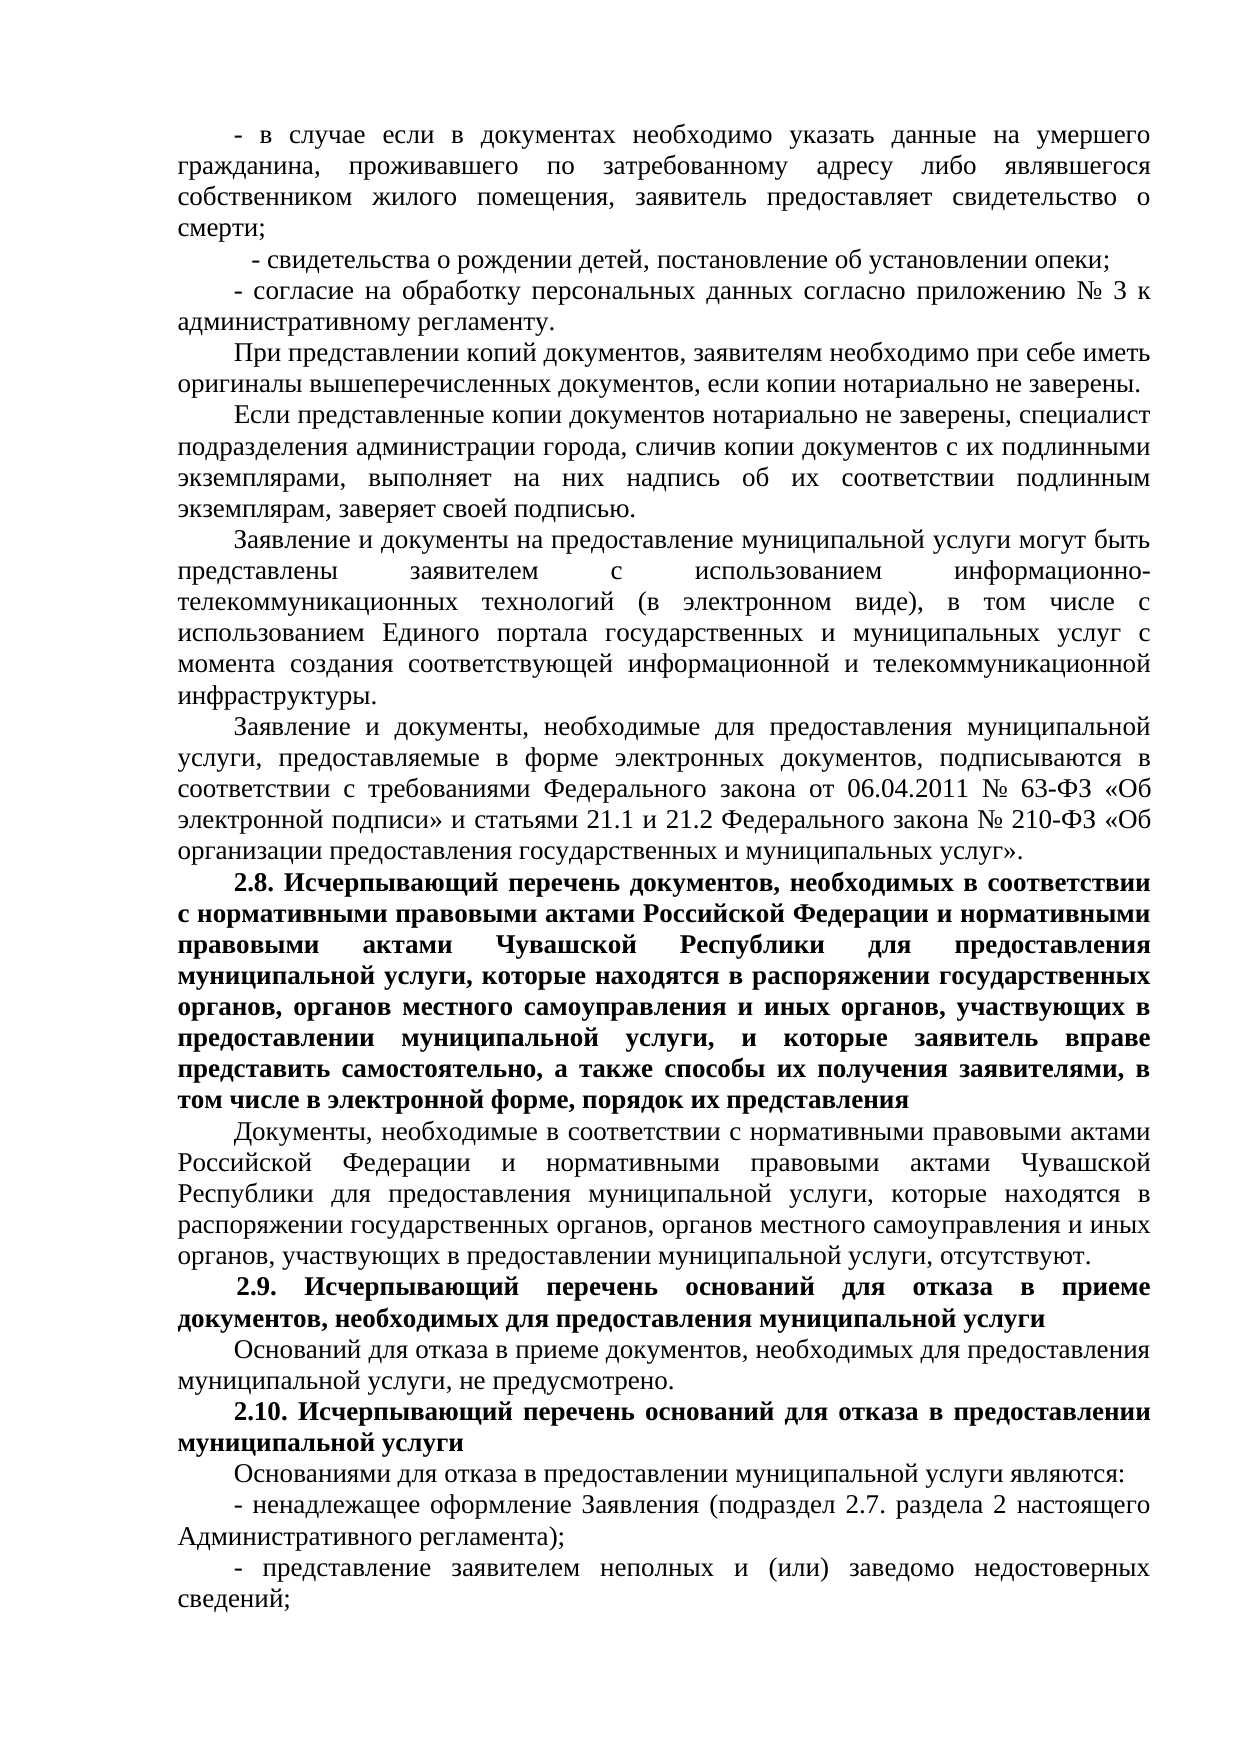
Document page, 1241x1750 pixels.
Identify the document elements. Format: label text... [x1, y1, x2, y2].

text - ненадлежащее оформление Заявления (подраздел 2.7. раздела 2 настоящего Административного регламента); [177, 1488, 1152, 1551]
text 2.10. Исчерпывающий перечень оснований для отказа в предоставлении муниципальной услуги [177, 1395, 1152, 1457]
text Документы, необходимые в соответствии с нормативными правовыми актами Российской Федерации и нормативными правовыми актами Чувашской Республики для предоставления муниципальной услуги, которые находятся в распоряжении государственных органов, органов местного самоуправления и иных органов, участвующих в предоставлении муниципальной услуги, отсутствуют. [177, 1115, 1152, 1271]
text Основаниями для отказа в предоставлении муниципальной услуги являются: [177, 1457, 1152, 1488]
text - согласие на обработку персональных данных согласно приложению № 3 к административному регламенту. [177, 274, 1152, 336]
text - в случае если в документах необходимо указать данные на умершего гражданина, проживавшего по затребованному адресу либо являвшегося собственником жилого помещения, заявитель предоставляет свидетельство о смерти; [177, 118, 1152, 243]
text 2.8. Исчерпывающий перечень документов, необходимых в соответствии с нормативными правовыми актами Российской Федерации и нормативными правовыми актами Чувашской Республики для предоставления муниципальной услуги, которые находятся в распоряжении государственных органов, органов местного самоуправления и иных органов, участвующих в предоставлении муниципальной услуги, и которые заявитель вправе представить самостоятельно, а также способы их получения заявителями, в том числе в электронной форме, порядок их представления [177, 866, 1152, 1115]
text Заявление и документы на предоставление муниципальной услуги могут быть представлены заявителем с использованием информационно-телекоммуникационных технологий (в электронном виде), в том числе с использованием Единого портала государственных и муниципальных услуг с момента создания соответствующей информационной и телекоммуникационной инфраструктуры. [177, 523, 1152, 710]
text Если представленные копии документов нотариально не заверены, специалист подразделения администрации города, сличив копии документов с их подлинными экземплярами, выполняет на них надпись об их соответствии подлинным экземплярам, заверяет своей подписью. [177, 398, 1152, 523]
text Заявление и документы, необходимые для предоставления муниципальной услуги, предоставляемые в форме электронных документов, подписываются в соответствии с требованиями Федерального закона от 06.04.2011 № 63-ФЗ «Об электронной подписи» и статьями 21.1 и 21.2 Федерального закона № 210-ФЗ «Об организации предоставления государственных и муниципальных услуг». [177, 710, 1152, 866]
text При представлении копий документов, заявителям необходимо при себе иметь оригиналы вышеперечисленных документов, если копии нотариально не заверены. [177, 336, 1152, 398]
text - свидетельства о рождении детей, постановление об установлении опеки; [177, 243, 1152, 274]
text - представление заявителем неполных и (или) заведомо недостоверных сведений; [177, 1551, 1152, 1613]
text Оснований для отказа в приеме документов, необходимых для предоставления муниципальной услуги, не предусмотрено. [177, 1333, 1152, 1395]
text 2.9. Исчерпывающий перечень оснований для отказа в приеме документов, необходимых для предоставления муниципальной услуги [177, 1271, 1152, 1333]
